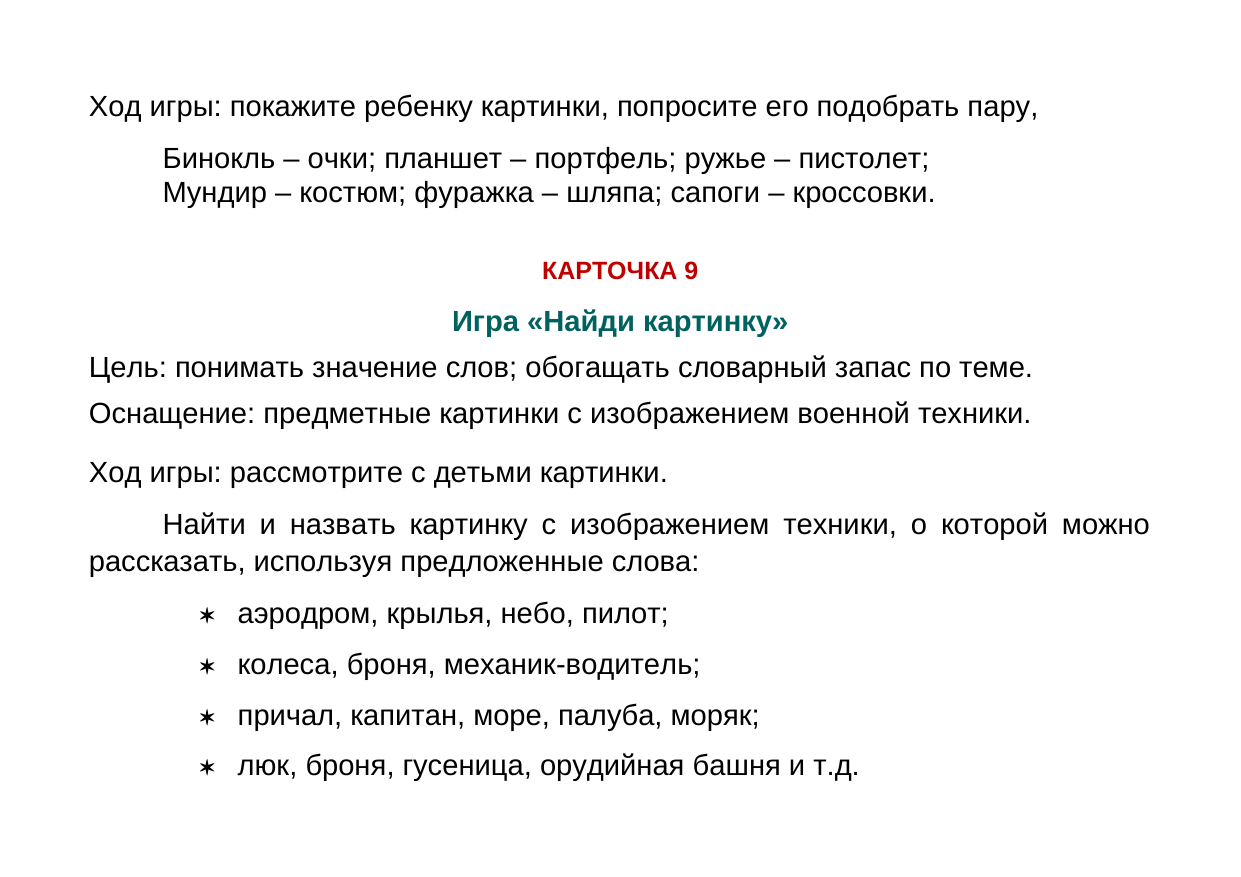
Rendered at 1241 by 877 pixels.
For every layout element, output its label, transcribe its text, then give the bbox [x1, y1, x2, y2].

text Оснащение: предметные картинки с изображением военной техники. [89, 396, 1152, 429]
list аэродром, крылья, небо, пилот; [200, 596, 1152, 630]
text Цель: понимать значение слов; обогащать словарный запас по теме. [89, 350, 1152, 383]
text Игра «Найди картинку» [89, 304, 1152, 337]
list люк, броня, гусеница, орудийная башня и т.д. [200, 748, 1152, 782]
text Ход игры: рассмотрите с детьми картинки. [89, 454, 1152, 488]
text Мундир – костюм; фуражка – шляпа; сапоги – кроссовки. [162, 175, 1152, 208]
list колеса, броня, механик-водитель; [200, 647, 1152, 681]
list причал, капитан, море, палуба, моряк; [200, 698, 1152, 731]
text КАРТОЧКА 9 [89, 256, 1152, 285]
text Бинокль – очки; планшет – портфель; ружье – пистолет; [162, 141, 1152, 175]
text Ход игры: покажите ребенку картинки, попросите его подобрать пару, [89, 89, 1152, 122]
text Найти и назвать картинку с изображением техники, о которой можно рассказать, используя предложенные слова: [89, 507, 1152, 577]
